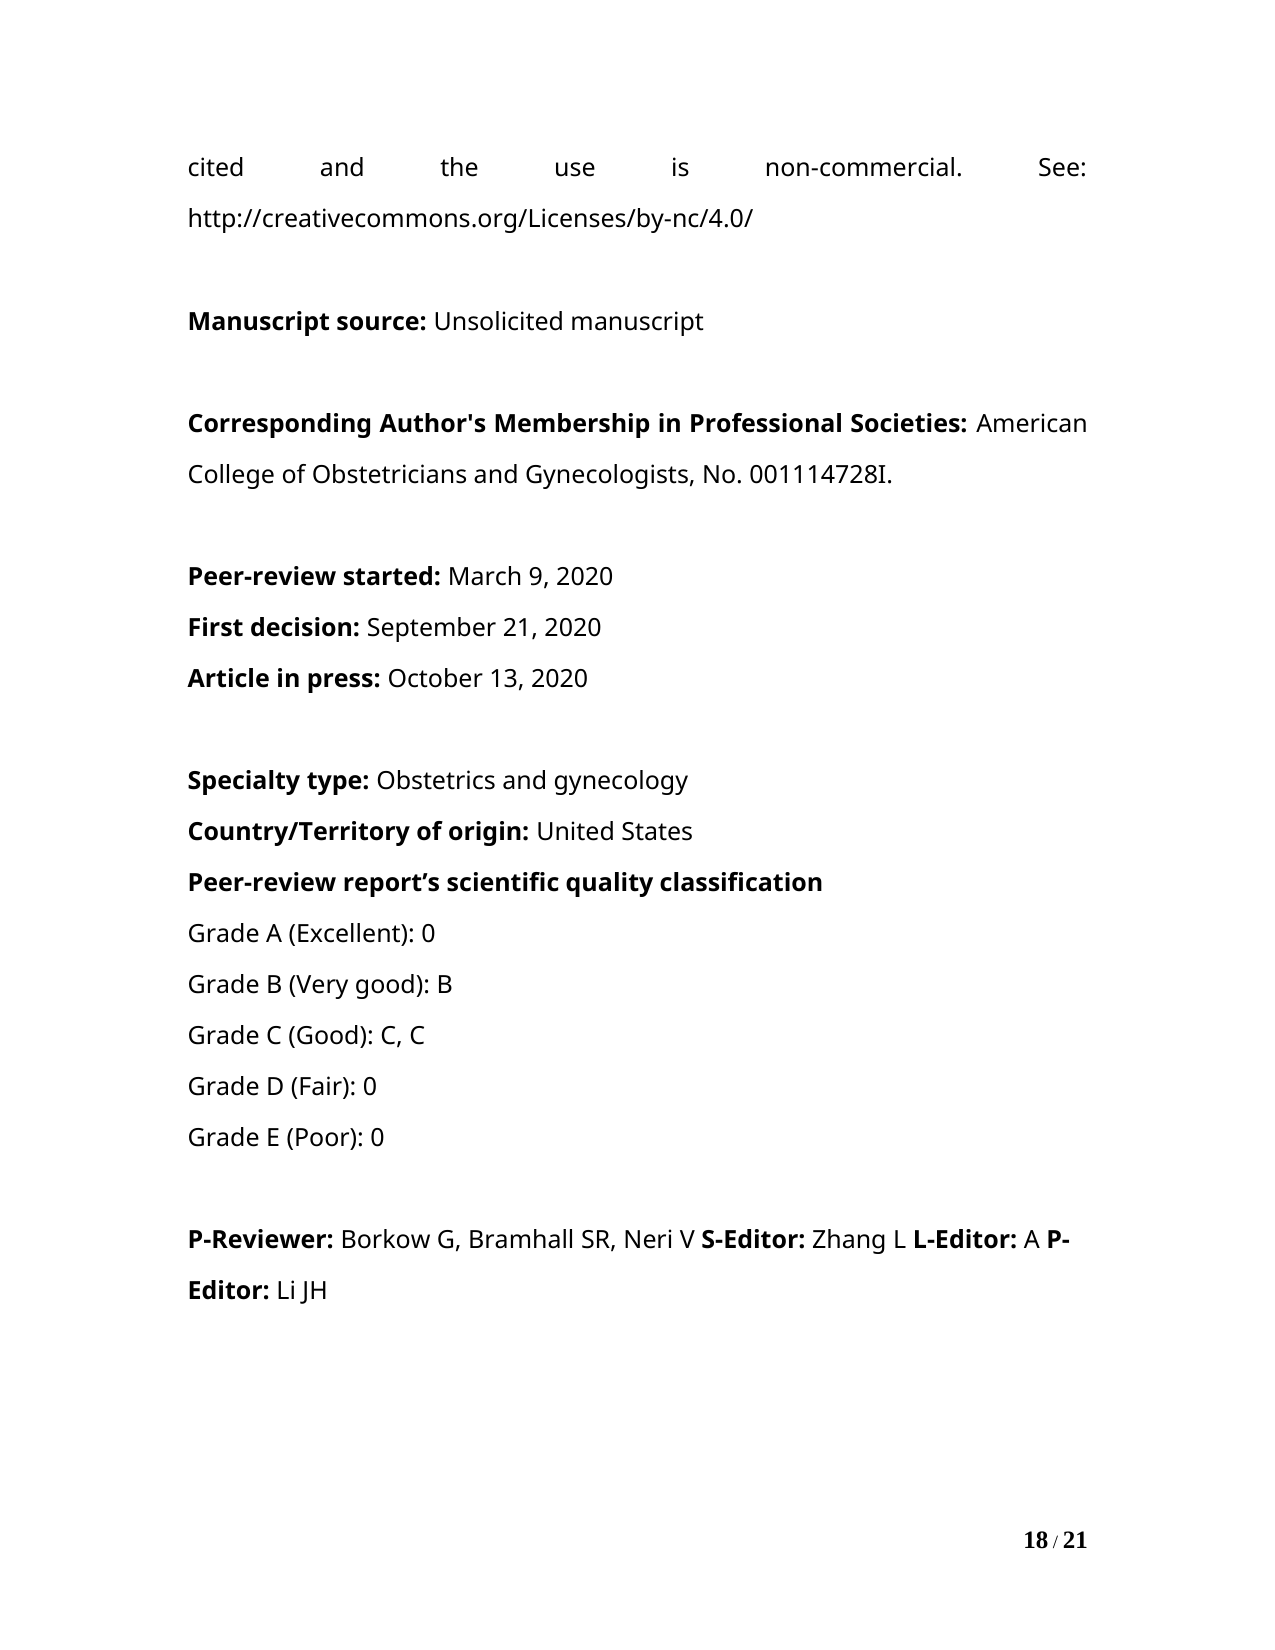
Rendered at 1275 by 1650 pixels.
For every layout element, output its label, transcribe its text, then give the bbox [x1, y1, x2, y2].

text Grade E (Poor): 0 [187, 1120, 1087, 1154]
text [187, 150, 1087, 235]
text P-Reviewer: Borkow G, Bramhall SR, Neri V S-Editor: Zhang L L-Editor: A P-Editor: Li JH [187, 1222, 1087, 1307]
text Country/Territory of origin: United States [187, 813, 1087, 848]
text Grade D (Fair): 0 [187, 1069, 1087, 1103]
text Corresponding Author's Membership in Professional Societies: American College of Obstetricians and Gynecologists, No. 001114728I. [187, 405, 1087, 490]
text Grade A (Excellent): 0 [187, 916, 1087, 950]
text Article in press: October 13, 2020 [187, 660, 1087, 694]
text First decision: September 21, 2020 [187, 609, 1087, 643]
text Peer-review report’s scientific quality classification [187, 864, 1087, 899]
text Grade B (Very good): B [187, 967, 1087, 1001]
text Manuscript source: Unsolicited manuscript [187, 303, 1087, 337]
text Grade C (Good): C, C [187, 1018, 1087, 1052]
text Specialty type: Obstetrics and gynecology [187, 762, 1087, 797]
text Peer-review started: March 9, 2020 [187, 558, 1087, 592]
